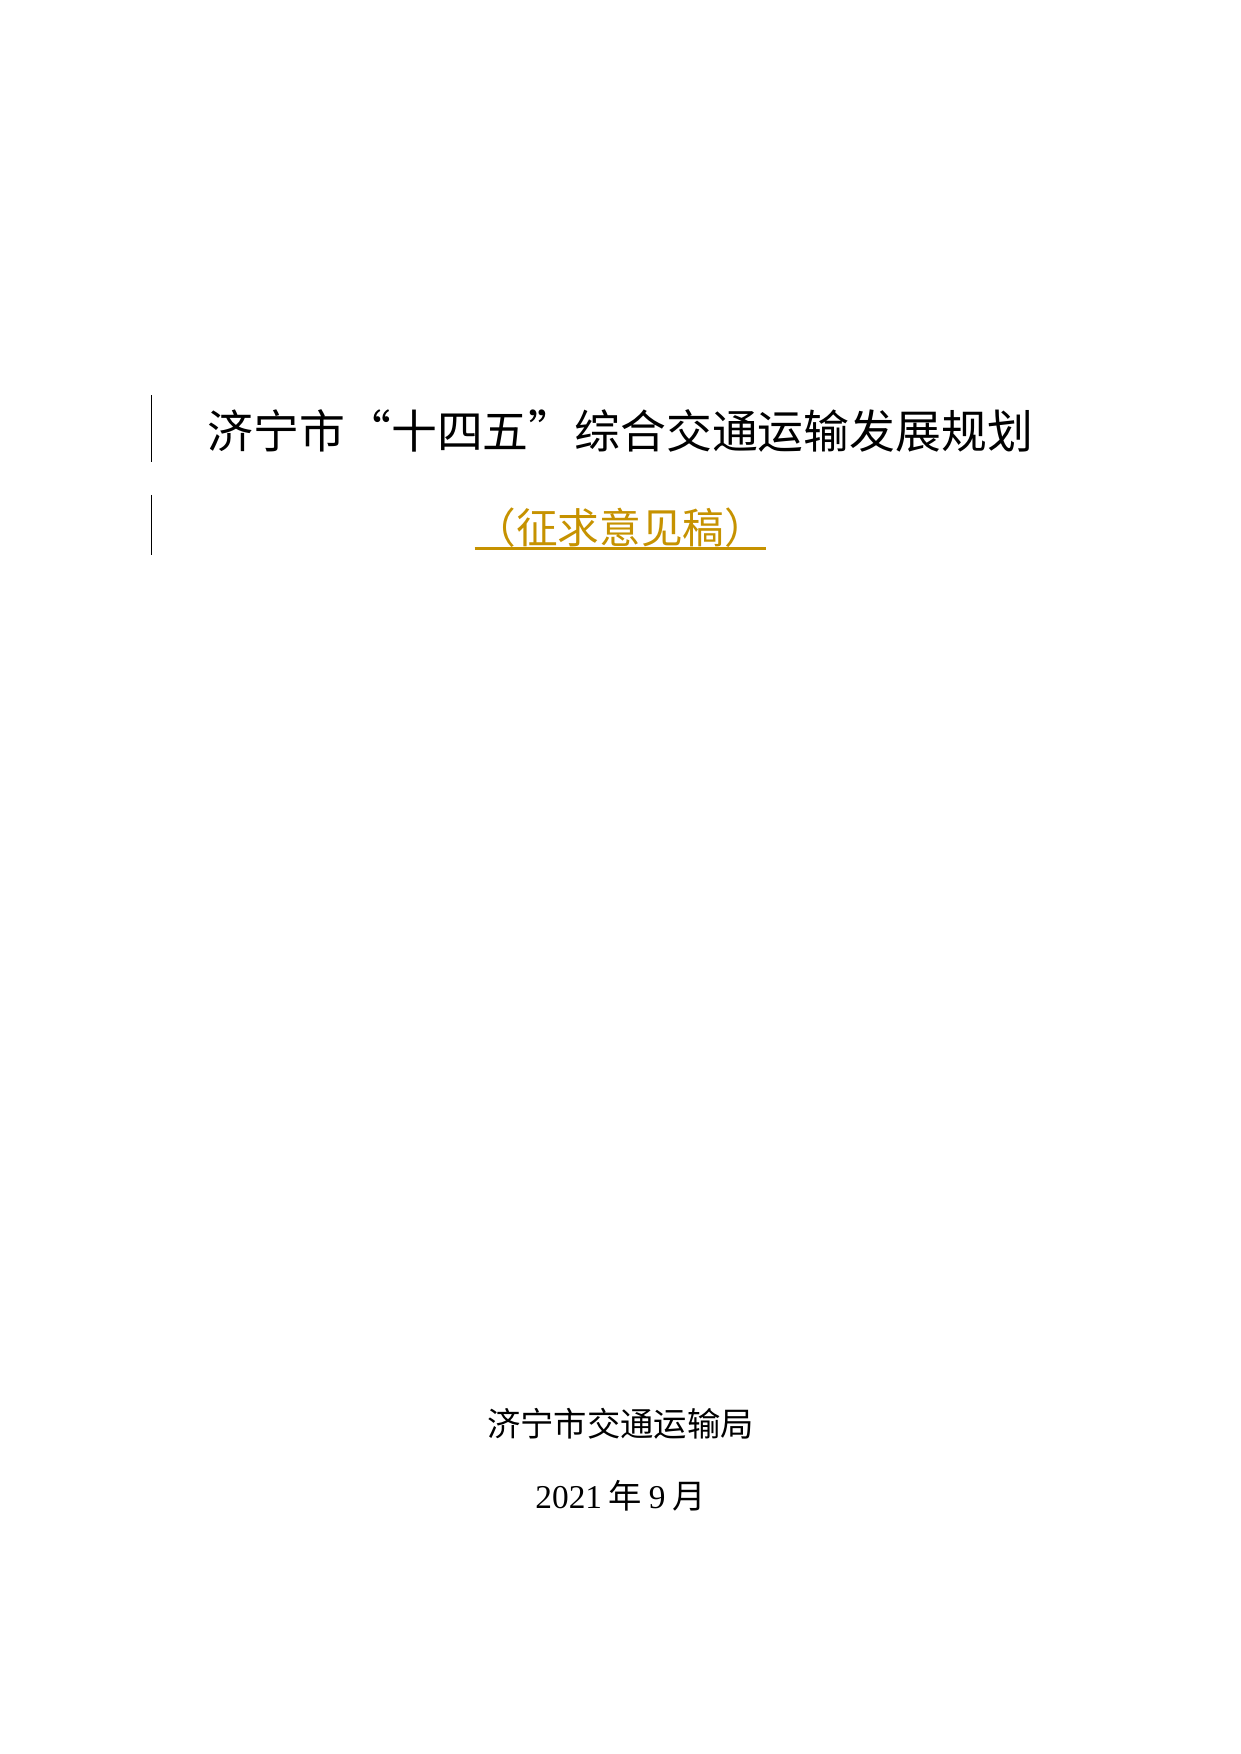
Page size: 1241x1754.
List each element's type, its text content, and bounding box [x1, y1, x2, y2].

text 2021年9月 [165, 1470, 1075, 1518]
text 济宁市交通运输局 [165, 1397, 1075, 1446]
text 济宁市“十四五”综合交通运输发展规划 [165, 395, 1075, 462]
